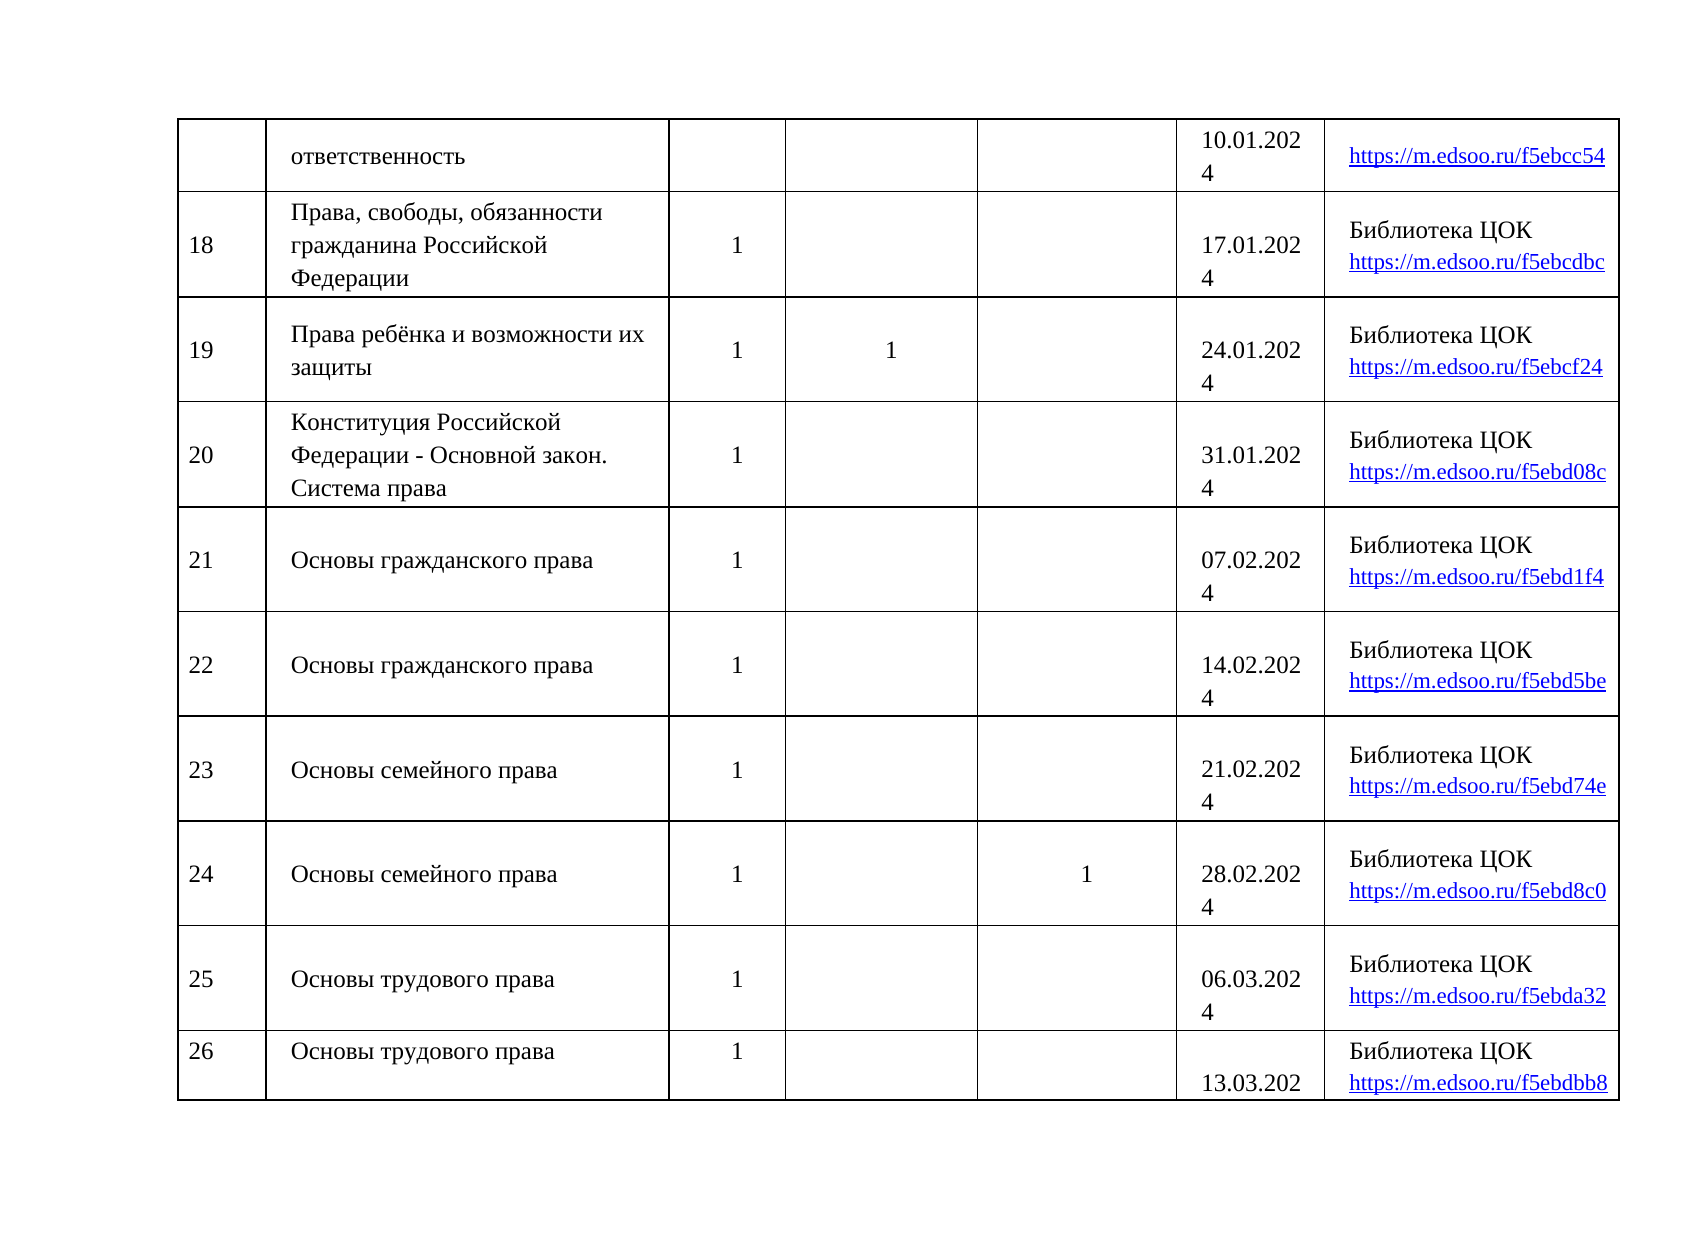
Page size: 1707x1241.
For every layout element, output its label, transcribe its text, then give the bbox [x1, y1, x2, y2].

table_cell Библиотека ЦОК https://m.edsoo.ru/f5ebd8c0 [1325, 822, 1618, 925]
table_cell 1 [670, 508, 785, 611]
table_cell Права, свободы, обязанности гражданина Российской Федерации [267, 192, 668, 296]
table_cell 18 [179, 192, 265, 296]
table_cell 07.02.2024 [1177, 508, 1324, 611]
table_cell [1325, 1031, 1618, 1099]
table_cell 19 [179, 298, 265, 401]
table_cell 28.02.2024 [1177, 822, 1324, 925]
table_cell Библиотека ЦОК https://m.edsoo.ru/f5ebcdbc [1325, 192, 1618, 296]
table_cell 1 [670, 120, 785, 191]
table_cell [978, 612, 1176, 715]
table_cell 1 [670, 612, 785, 715]
table_cell [978, 402, 1176, 506]
table_cell [978, 926, 1176, 1029]
table_cell 23 [179, 717, 265, 820]
table_cell [786, 192, 977, 296]
table_cell [786, 402, 977, 506]
table_cell 1 [670, 402, 785, 506]
table_cell Основы семейного права [267, 822, 668, 925]
table_cell Библиотека ЦОК https://m.edsoo.ru/f5ebd5be [1325, 612, 1618, 715]
table_cell [786, 612, 977, 715]
table_cell [786, 717, 977, 820]
table_cell 26 [179, 1031, 265, 1099]
table_cell 13.03.2024 [1177, 1031, 1324, 1099]
table_cell [978, 508, 1176, 611]
table_cell 17.01.2024 [1177, 192, 1324, 296]
table_cell 1 [670, 298, 785, 401]
table_cell 21 [179, 508, 265, 611]
table_cell 31.01.2024 [1177, 402, 1324, 506]
table_cell 24 [179, 822, 265, 925]
table_cell Основы гражданского права [267, 612, 668, 715]
table_cell 21.02.2024 [1177, 717, 1324, 820]
table_cell [786, 926, 977, 1029]
table_cell 22 [179, 612, 265, 715]
table_cell [786, 508, 977, 611]
table_cell 24.01.2024 [1177, 298, 1324, 401]
table_cell 14.02.2024 [1177, 612, 1324, 715]
table_cell [978, 717, 1176, 820]
table_cell Библиотека ЦОК https://m.edsoo.ru/f5ebd1f4 [1325, 508, 1618, 611]
table_cell 1 [670, 717, 785, 820]
table_cell Основы семейного права [267, 717, 668, 820]
table_cell [786, 822, 977, 925]
table_cell [978, 1031, 1176, 1099]
table_cell Конституция Российской Федерации - Основной закон. Система права [267, 402, 668, 506]
table_cell 1 [978, 822, 1176, 925]
table_cell [786, 120, 977, 191]
table_cell 10.01.2024 [1177, 120, 1324, 191]
table_cell 06.03.2024 [1177, 926, 1324, 1029]
table_cell 1 [670, 192, 785, 296]
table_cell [1325, 120, 1618, 191]
table_cell 1 [670, 822, 785, 925]
table_cell Основы трудового права [267, 926, 668, 1029]
table_cell Библиотека ЦОК https://m.edsoo.ru/f5ebd74e [1325, 717, 1618, 820]
table_cell 1 [670, 926, 785, 1029]
table_cell [978, 192, 1176, 296]
table_cell [978, 298, 1176, 401]
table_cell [267, 120, 668, 191]
table_cell Библиотека ЦОК https://m.edsoo.ru/f5ebda32 [1325, 926, 1618, 1029]
table_cell 1 [786, 298, 977, 401]
table_cell Основы гражданского права [267, 508, 668, 611]
table_cell Права ребёнка и возможности их защиты [267, 298, 668, 401]
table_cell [267, 1031, 668, 1099]
table_cell [786, 1031, 977, 1099]
table_cell Библиотека ЦОК https://m.edsoo.ru/f5ebcf24 [1325, 298, 1618, 401]
table_cell Библиотека ЦОК https://m.edsoo.ru/f5ebd08c [1325, 402, 1618, 506]
table_cell 1 [670, 1031, 785, 1099]
table_cell 25 [179, 926, 265, 1029]
table_cell 17 [179, 120, 265, 191]
table_cell 1 [978, 120, 1176, 191]
table_cell 20 [179, 402, 265, 506]
